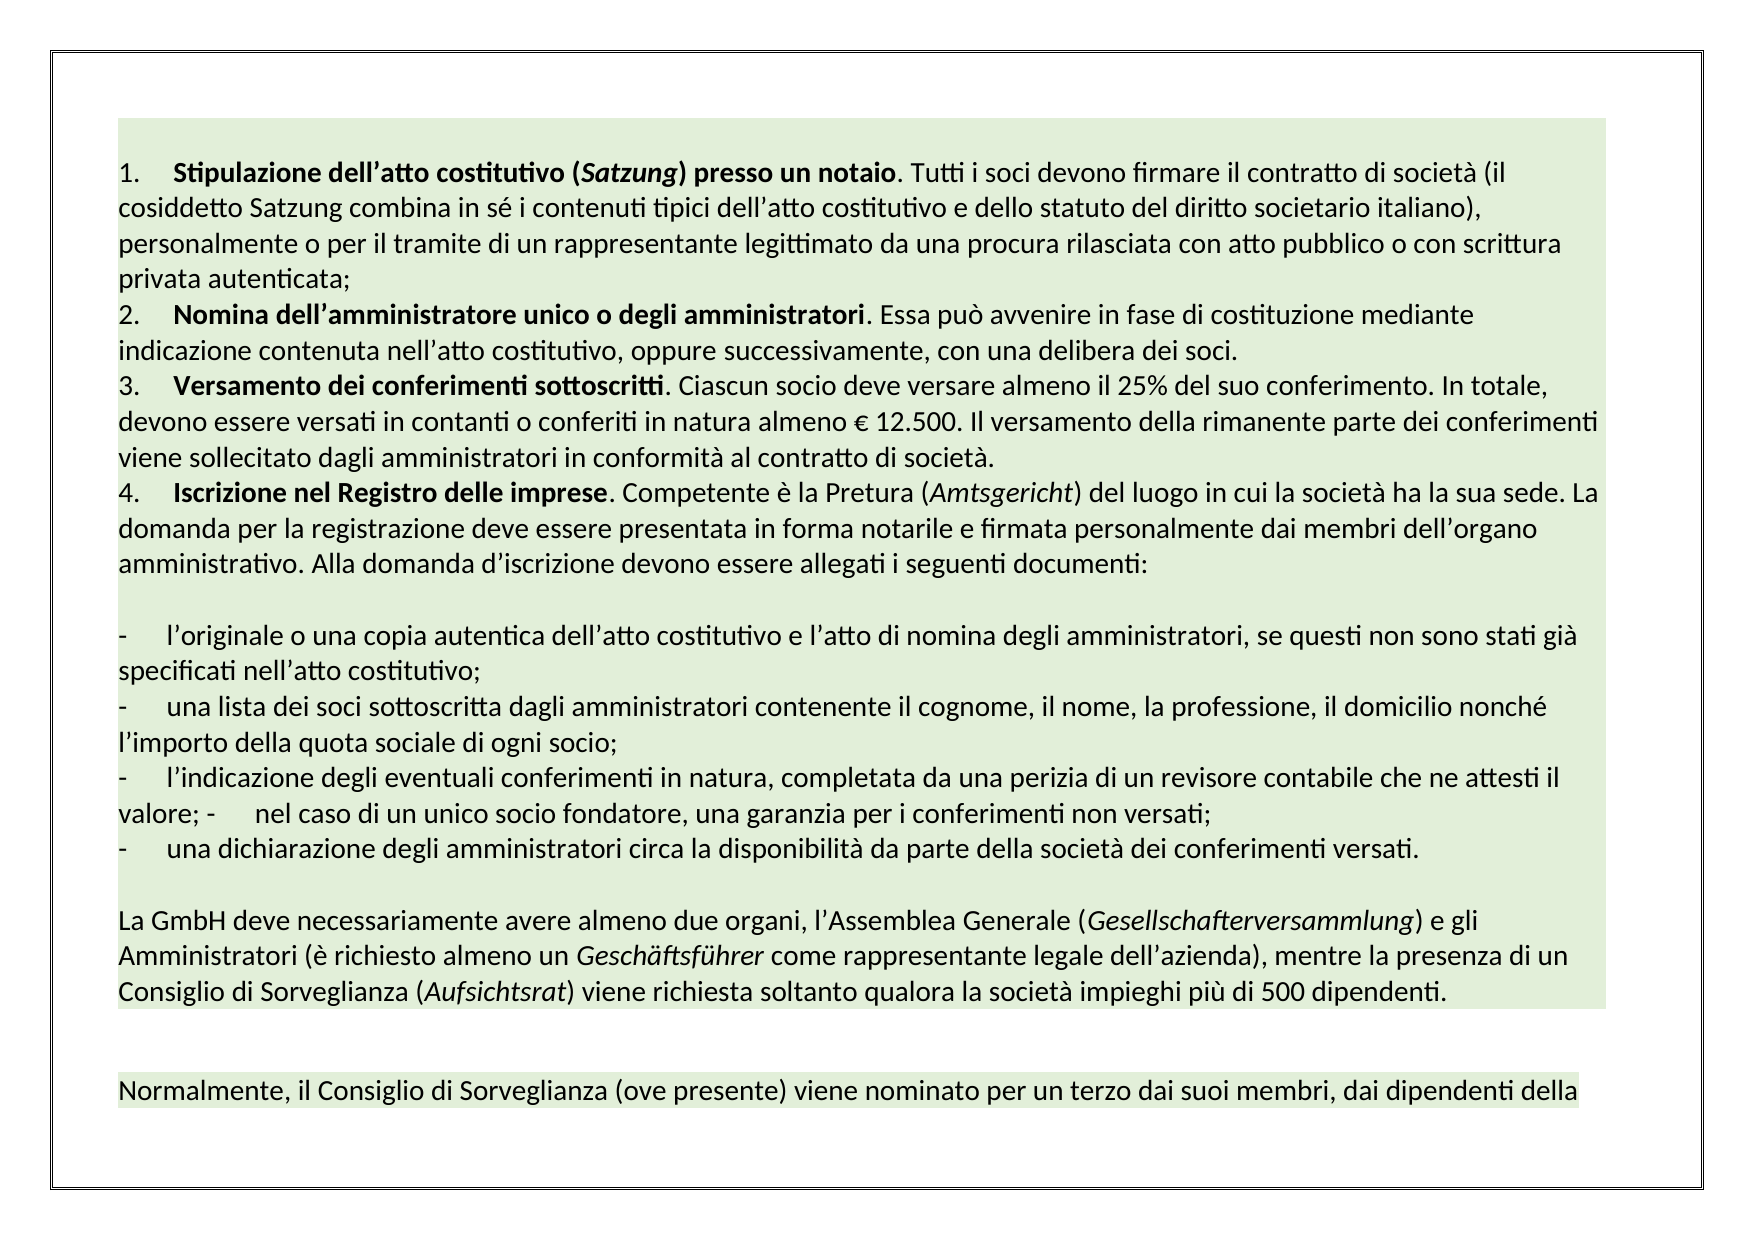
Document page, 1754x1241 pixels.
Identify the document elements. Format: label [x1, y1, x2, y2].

text [118, 118, 1606, 1009]
text [118, 1034, 1606, 1108]
